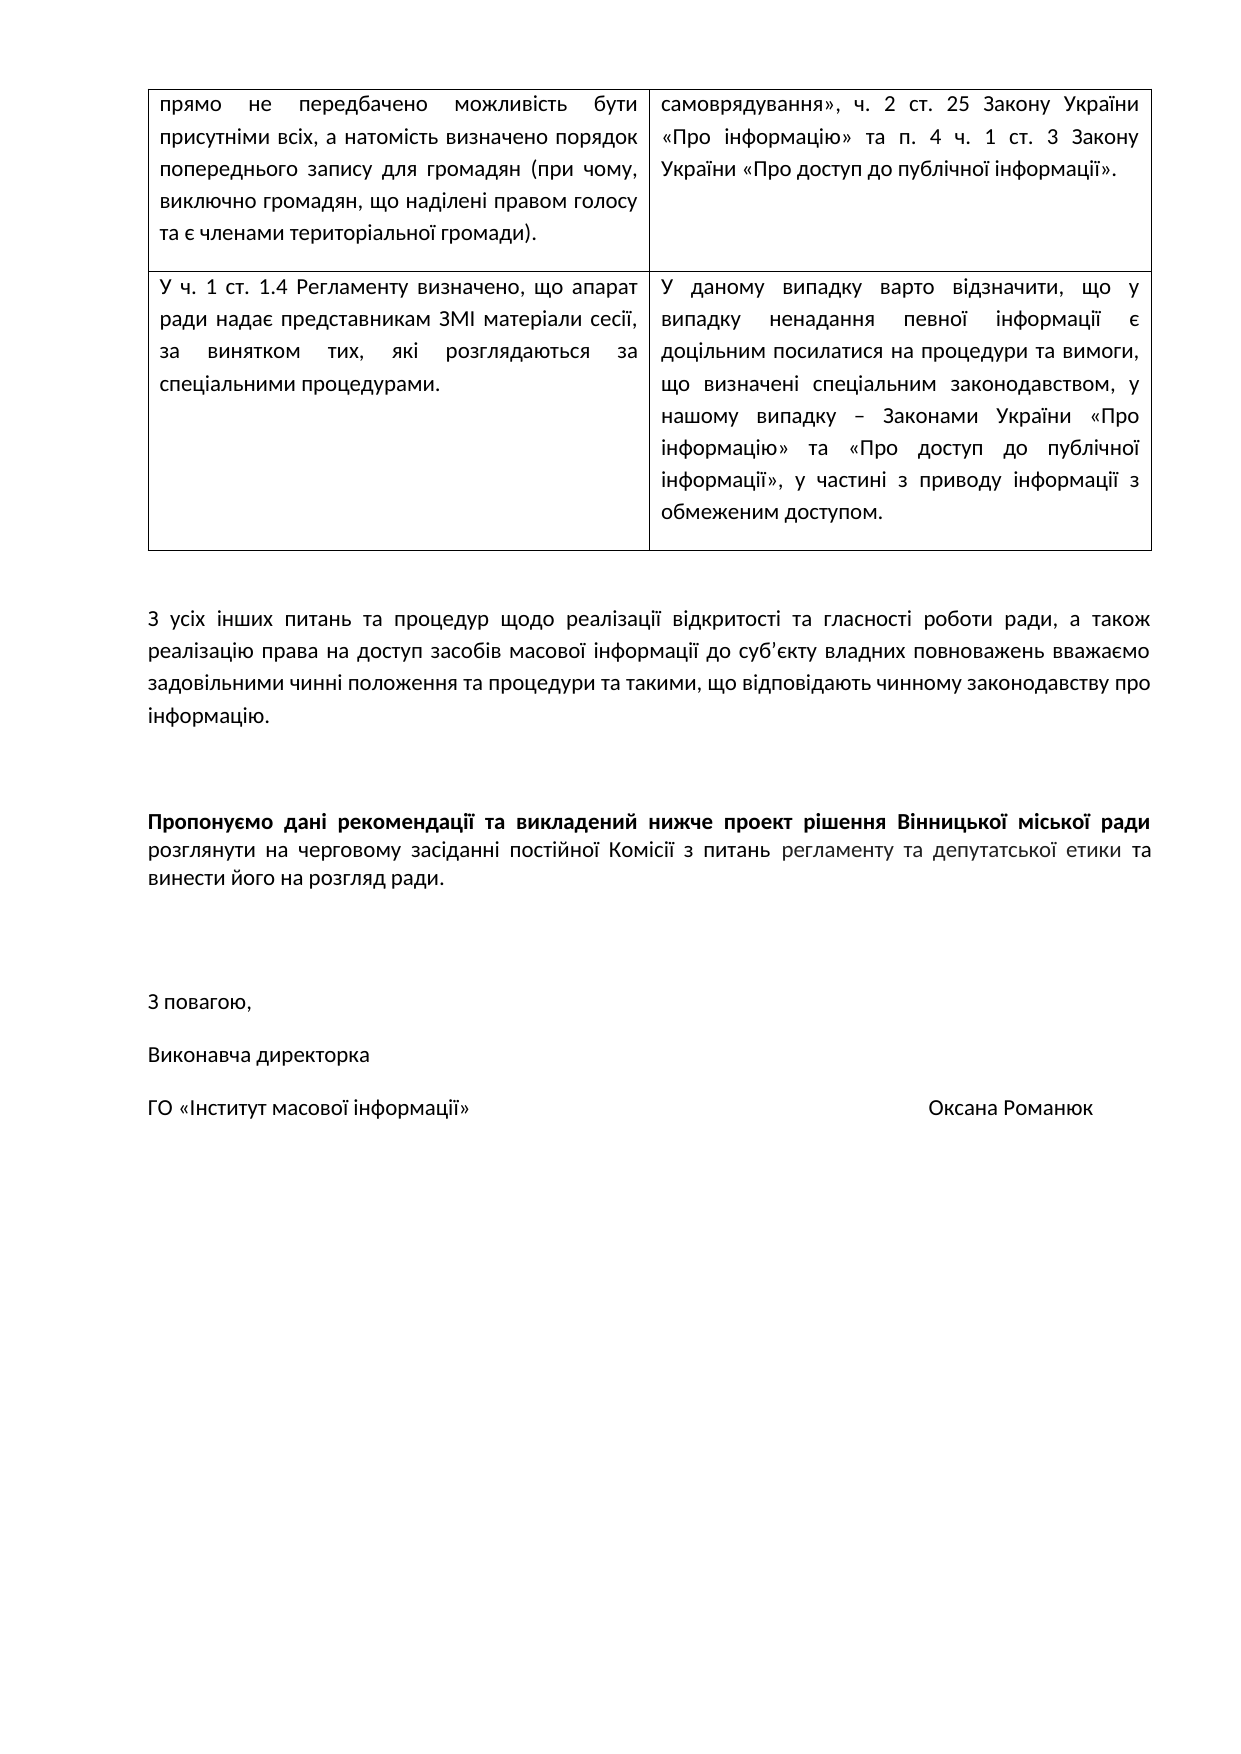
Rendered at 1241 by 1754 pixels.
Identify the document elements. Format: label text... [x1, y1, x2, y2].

text З повагою, [148, 987, 1152, 1016]
table_cell У даному випадку варто відзначити, що у випадку ненадання певної інформації є доцільним посилатися на процедури та вимоги, що визначені спеціальним законодавством, у нашому випадку – Законами України «Про інформацію» та «Про доступ до публічної інформації», у частині з приводу інформації з обмеженим доступом. [650, 272, 1151, 550]
text Пропонуємо дані рекомендації та викладений нижче проект рішення Вінницької міської ради розглянути на черговому засіданні постійної Комісії з питань регламенту та депутатської етики та винести його на розгляд ради. [148, 807, 1152, 891]
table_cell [149, 90, 649, 271]
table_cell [650, 90, 1151, 271]
table_cell У ч. 1 ст. 1.4 Регламенту визначено, що апарат ради надає представникам ЗМІ матеріали сесії, за винятком тих, які розглядаються за спеціальними процедурами. [149, 272, 649, 550]
text З усіх інших питань та процедур щодо реалізації відкритості та гласності роботи ради, а також реалізацію права на доступ засобів масової інформації до суб’єкту владних повноважень вважаємо задовільними чинні положення та процедури та такими, що відповідають чинному законодавству про інформацію. [148, 604, 1152, 729]
text Виконавча директорка [148, 1041, 1152, 1068]
text ГО «Інститут масової інформації» Оксана Романюк [148, 1093, 1152, 1122]
